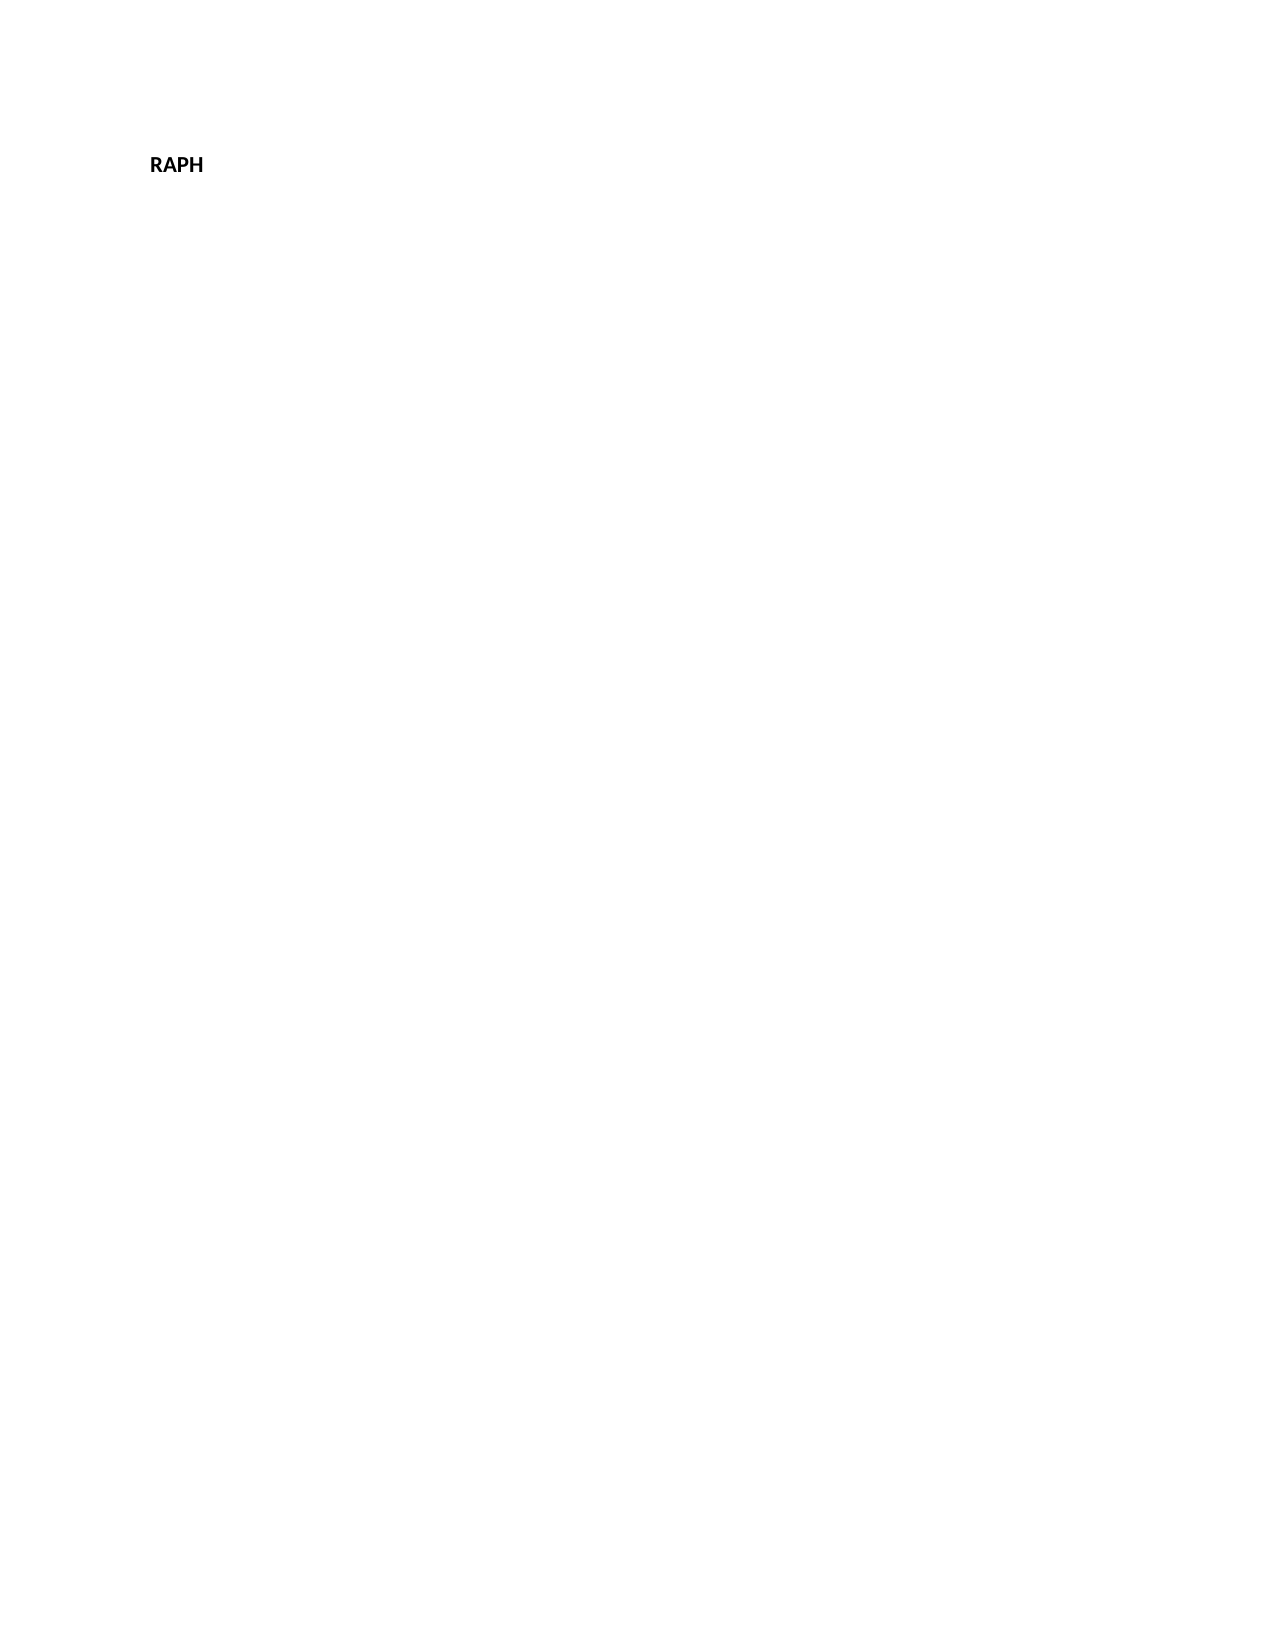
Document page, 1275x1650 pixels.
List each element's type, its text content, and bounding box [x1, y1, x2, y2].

text RAPH [150, 150, 1125, 178]
